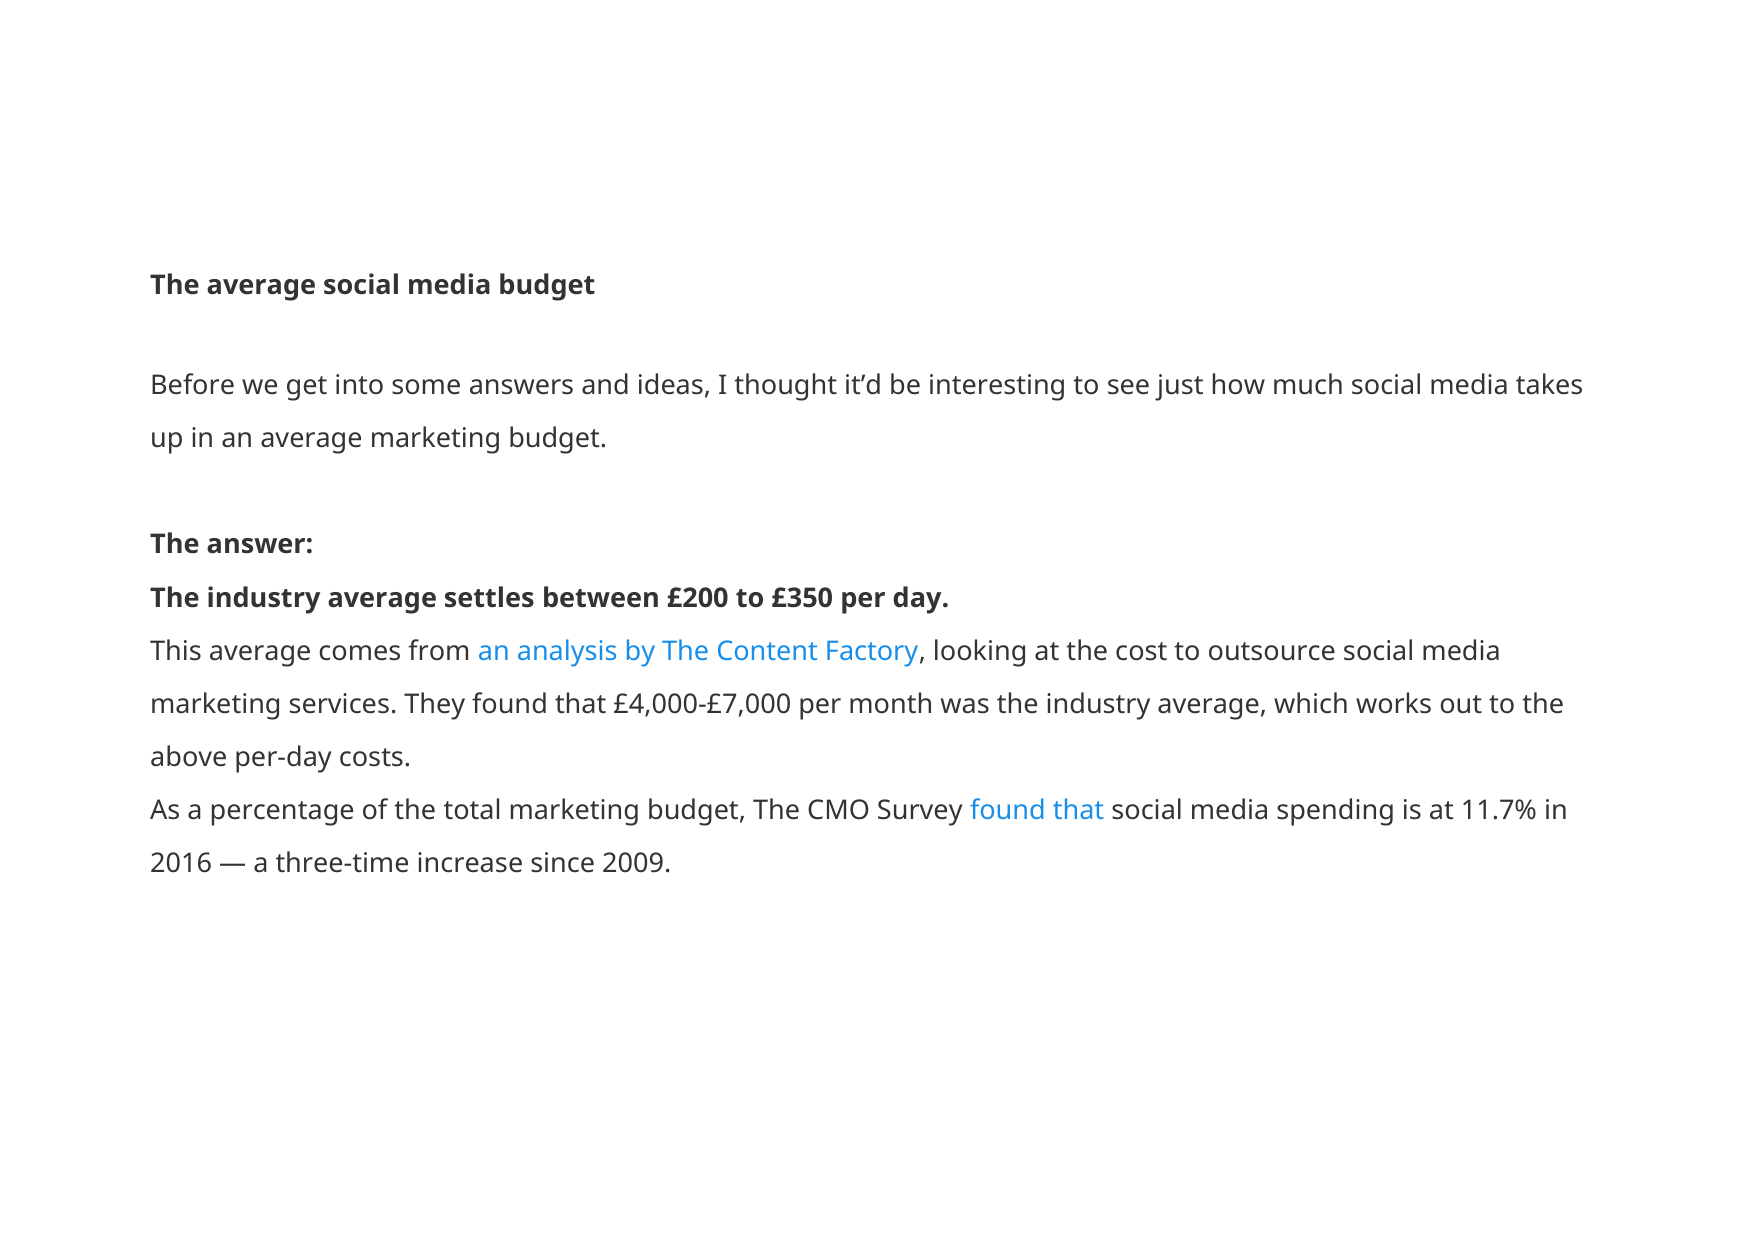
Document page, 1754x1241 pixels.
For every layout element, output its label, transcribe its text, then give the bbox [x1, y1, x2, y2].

text As a percentage of the total marketing budget, The CMO Survey found that social media spending is at 11.7% in 2016 — a three-time increase since 2009. [150, 774, 1604, 881]
text The average social media budget [150, 266, 1604, 302]
text The industry average settles between £200 to £350 per day. [150, 562, 1604, 615]
text The answer: [150, 509, 1604, 562]
text Before we get into some answers and ideas, I thought it’d be interesting to see just how much social media takes up in an average marketing budget. [150, 349, 1604, 456]
text This average comes from an analysis by The Content Factory, looking at the cost to outsource social media marketing services. They found that £4,000-£7,000 per month was the industry average, which works out to the above per-day costs. [150, 615, 1604, 774]
